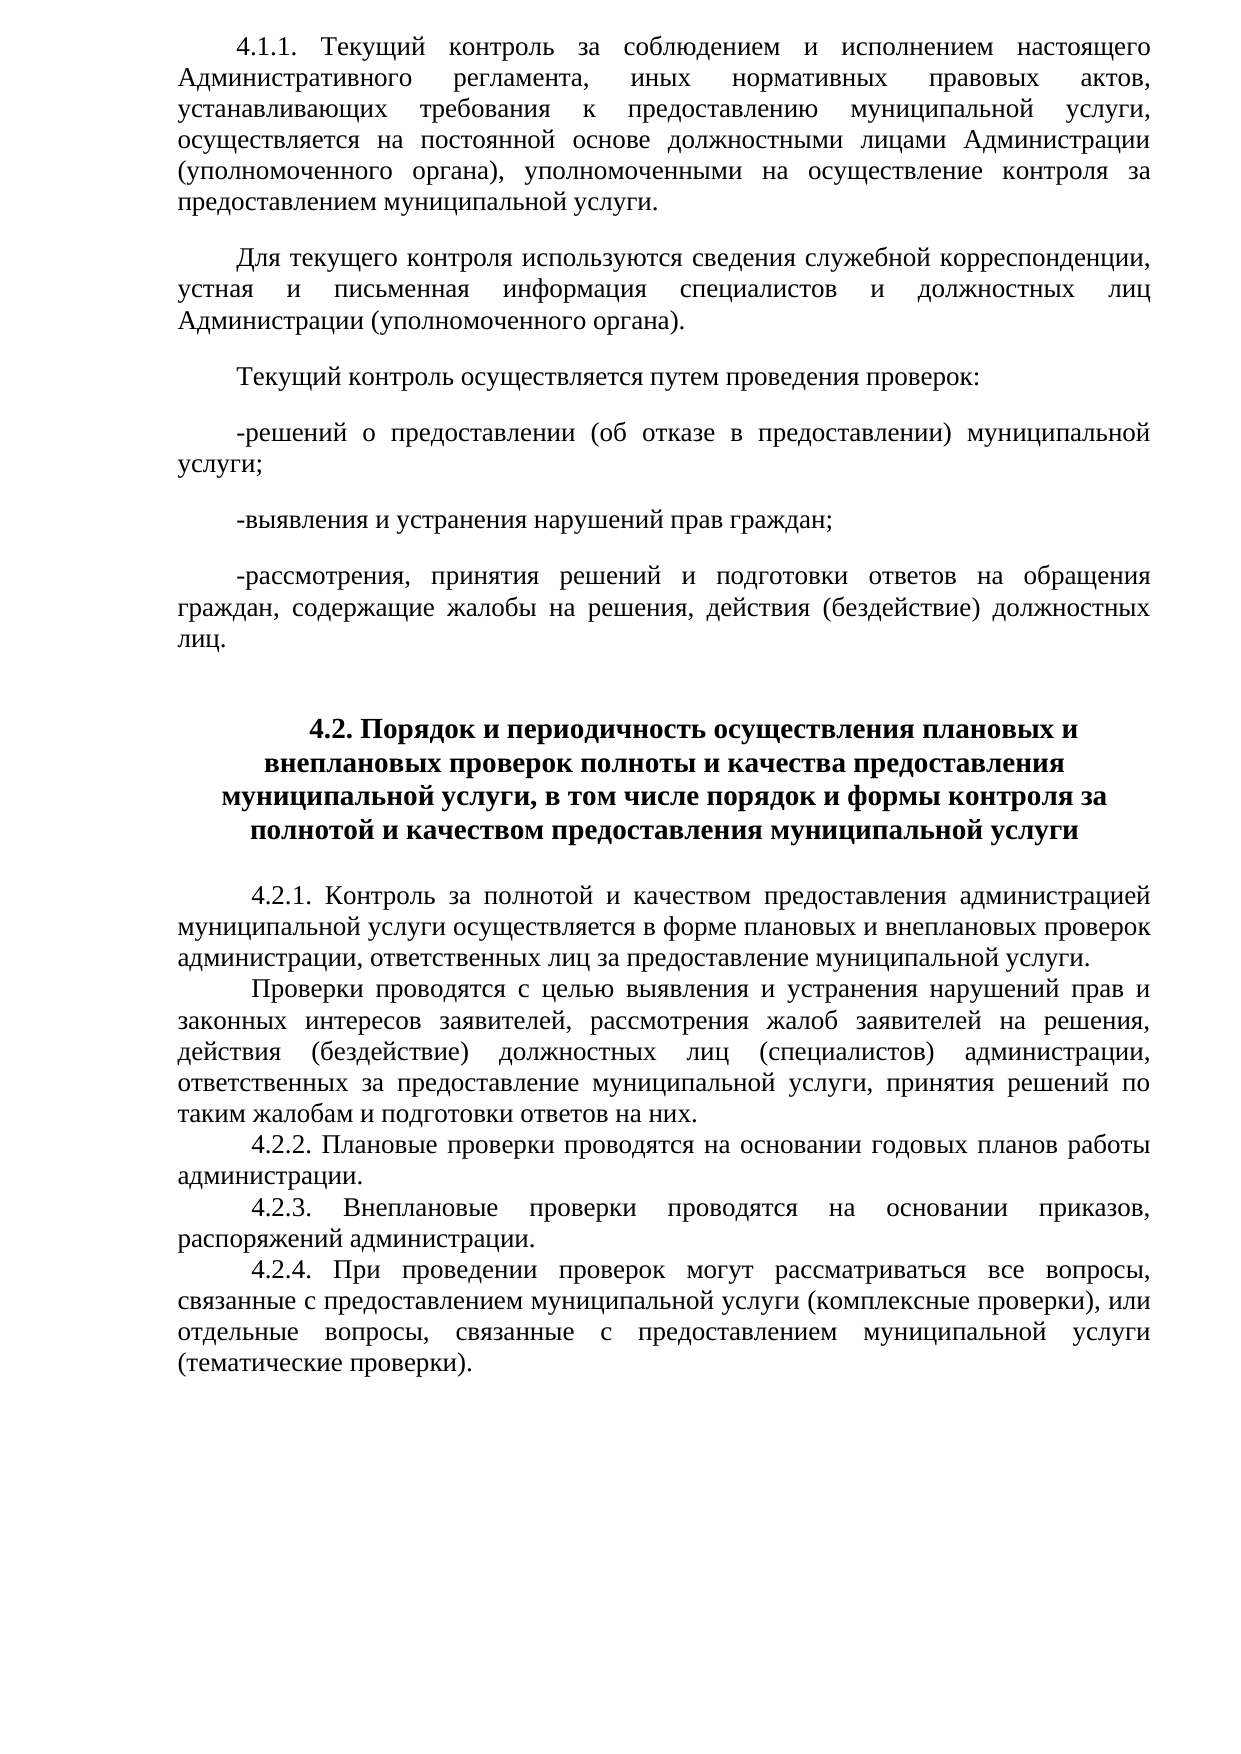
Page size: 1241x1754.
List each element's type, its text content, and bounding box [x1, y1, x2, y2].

text 4.2.3. Внеплановые проверки проводятся на основании приказов, распоряжений администрации. [177, 1191, 1152, 1253]
text 4.2.4. При проведении проверок могут рассматриваться все вопросы, связанные с предоставлением муниципальной услуги (комплексные проверки), или отдельные вопросы, связанные с предоставлением муниципальной услуги (тематические проверки). [177, 1253, 1152, 1377]
subtitle -выявления и устранения нарушений прав граждан; [177, 503, 1152, 534]
subtitle Для текущего контроля используются сведения служебной корреспонденции, устная и письменная информация специалистов и должностных лиц Администрации (уполномоченного органа). [177, 241, 1152, 335]
subtitle 4.1.1. Текущий контроль за соблюдением и исполнением настоящего Административного регламента, иных нормативных правовых актов, устанавливающих требования к предоставлению муниципальной услуги, осуществляется на постоянной основе должностными лицами Администрации (уполномоченного органа), уполномоченными на осуществление контроля за предоставлением муниципальной услуги. [177, 29, 1152, 216]
text Проверки проводятся с целью выявления и устранения нарушений прав и законных интересов заявителей, рассмотрения жалоб заявителей на решения, действия (бездействие) должностных лиц (специалистов) администрации, ответственных за предоставление муниципальной услуги, принятия решений по таким жалобам и подготовки ответов на них. [177, 973, 1152, 1128]
subtitle -решений о предоставлении (об отказе в предоставлении) муниципальной услуги; [177, 416, 1152, 478]
subtitle 4.2. Порядок и периодичность осуществления плановых и внеплановых проверок полноты и качества предоставления муниципальной услуги, в том числе порядок и формы контроля за полнотой и качеством предоставления муниципальной услуги [177, 711, 1152, 846]
subtitle Текущий контроль осуществляется путем проведения проверок: [177, 360, 1152, 391]
text 4.2.2. Плановые проверки проводятся на основании годовых планов работы администрации. [177, 1128, 1152, 1191]
subtitle -рассмотрения, принятия решений и подготовки ответов на обращения граждан, содержащие жалобы на решения, действия (бездействие) должностных лиц. [177, 559, 1152, 653]
text 4.2.1. Контроль за полнотой и качеством предоставления администрацией муниципальной услуги осуществляется в форме плановых и внеплановых проверок администрации, ответственных лиц за предоставление муниципальной услуги. [177, 879, 1152, 973]
